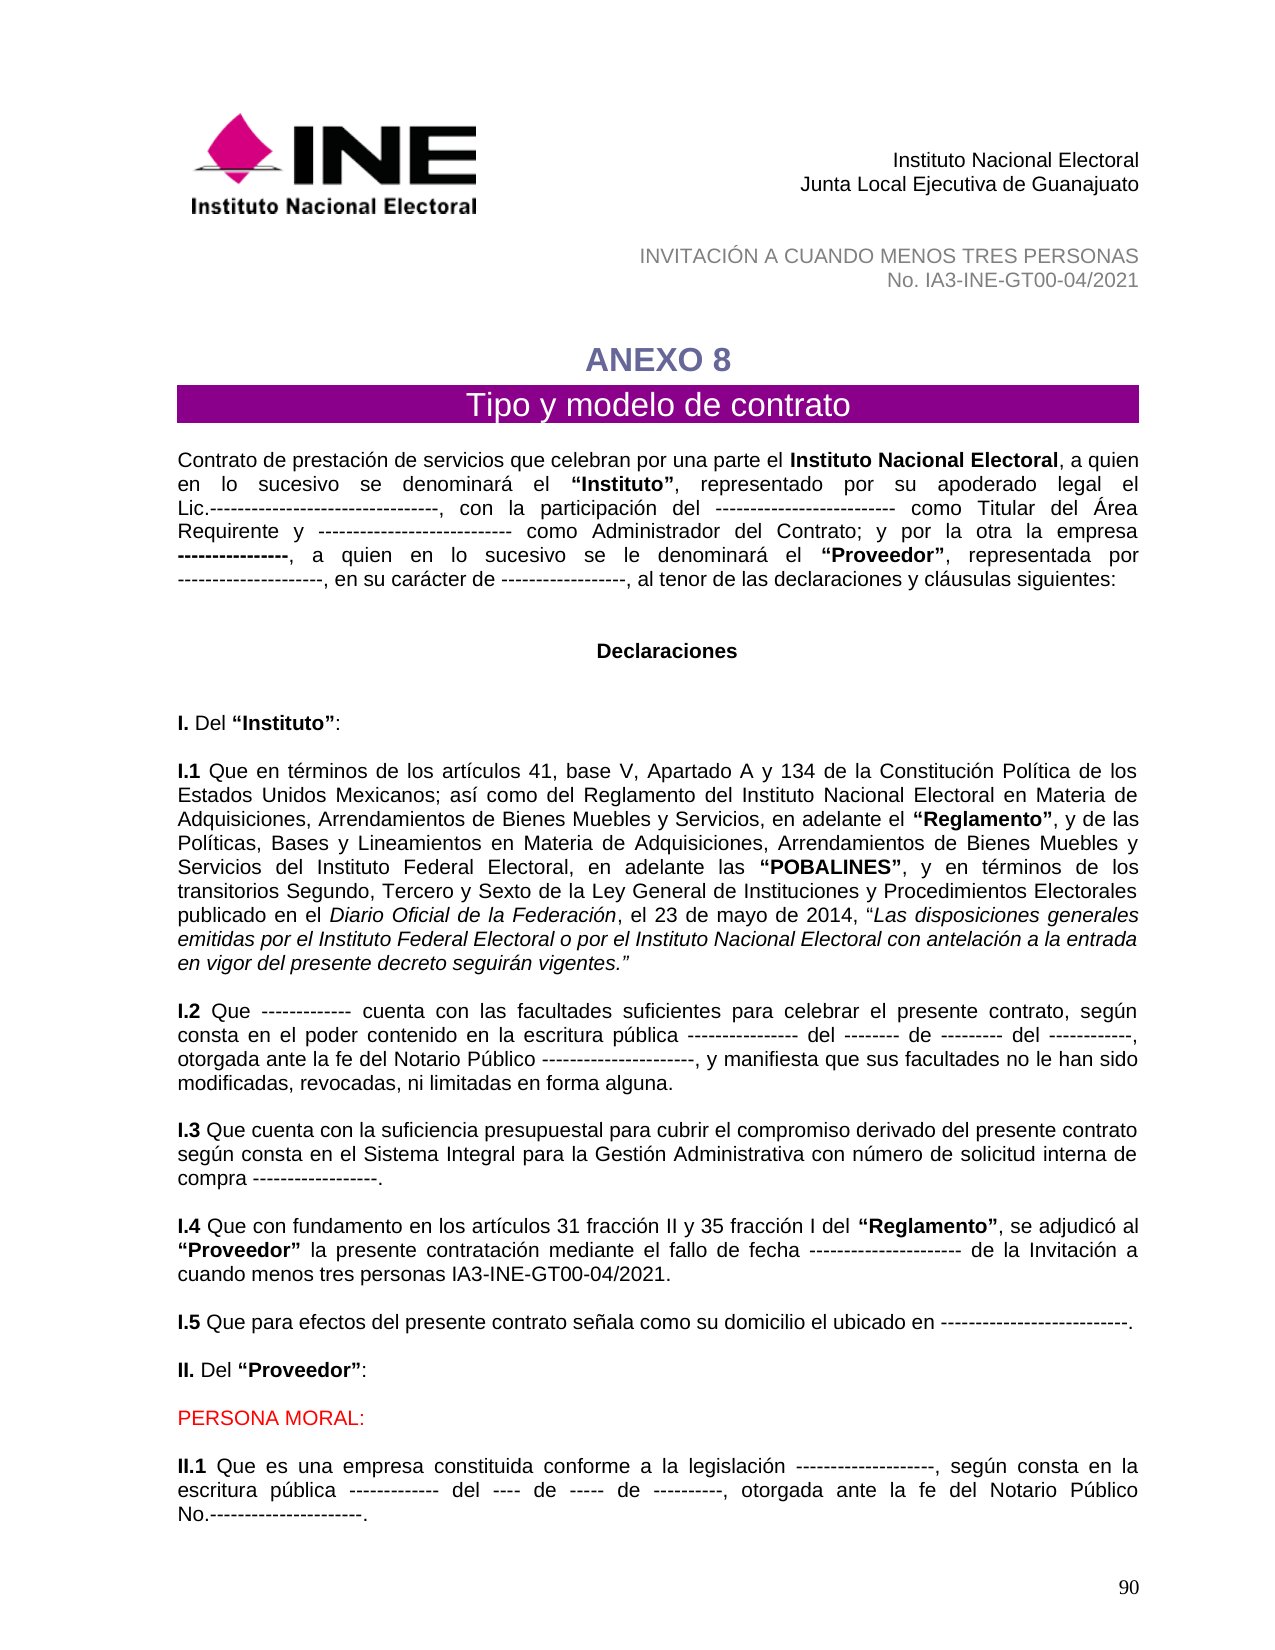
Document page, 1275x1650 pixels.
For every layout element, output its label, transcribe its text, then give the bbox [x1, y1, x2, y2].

text II. Del “Proveedor”: [177, 1358, 1139, 1382]
picture [192, 113, 476, 214]
subtitle ANEXO 8 [177, 340, 1139, 379]
text PERSONA MORAL: [177, 1406, 1139, 1430]
text I.2 Que ------------- cuenta con las facultades suficientes para celebrar el presente contrato, según consta en el poder contenido en la escritura pública ---------------- del -------- de --------- del ------------, otorgada ante la fe del Notario Público ----------------------, y manifiesta que sus facultades no le han sido modificadas, revocadas, ni limitadas en forma alguna. [177, 998, 1139, 1094]
text I.1 Que en términos de los artículos 41, base V, Apartado A y 134 de la Constitución Política de los Estados Unidos Mexicanos; así como del Reglamento del Instituto Nacional Electoral en Materia de Adquisiciones, Arrendamientos de Bienes Muebles y Servicios, en adelante el “Reglamento”, y de las Políticas, Bases y Lineamientos en Materia de Adquisiciones, Arrendamientos de Bienes Muebles y Servicios del Instituto Federal Electoral, en adelante las “POBALINES”, y en términos de los transitorios Segundo, Tercero y Sexto de la Ley General de Instituciones y Procedimientos Electorales publicado en el Diario Oficial de la Federación, el 23 de mayo de 2014, “Las disposiciones generales emitidas por el Instituto Federal Electoral o por el Instituto Nacional Electoral con antelación a la entrada en vigor del presente decreto seguirán vigentes.” [177, 759, 1139, 974]
text I. Del “Instituto”: [177, 711, 1139, 735]
text I.4 Que con fundamento en los artículos 31 fracción II y 35 fracción I del “Reglamento”, se adjudicó al “Proveedor” la presente contratación mediante el fallo de fecha ---------------------- de la Invitación a cuando menos tres personas IA3-INE-GT00-04/2021. [177, 1214, 1139, 1286]
text II.1 Que es una empresa constituida conforme a la legislación --------------------, según consta en la escritura pública ------------- del ---- de ----- de ----------, otorgada ante la fe del Notario Público No.----------------------. [177, 1454, 1139, 1526]
text I.5 Que para efectos del presente contrato señala como su domicilio el ubicado en ---------------------------. [177, 1310, 1139, 1334]
text Contrato de prestación de servicios que celebran por una parte el Instituto Nacional Electoral, a quien en lo sucesivo se denominará el “Instituto”, representado por su apoderado legal el Lic.---------------------------------, con la participación del -------------------------- como Titular del Área Requirente y ---------------------------- como Administrador del Contrato; y por la otra la empresa ----------------, a quien en lo sucesivo se le denominará el “Proveedor”, representada por ---------------------, en su carácter de ------------------, al tenor de las declaraciones y cláusulas siguientes: [177, 447, 1139, 591]
text Declaraciones [177, 639, 1139, 663]
text Tipo y modelo de contrato [177, 385, 1139, 423]
text I.3 Que cuenta con la suficiencia presupuestal para cubrir el compromiso derivado del presente contrato según consta en el Sistema Integral para la Gestión Administrativa con número de solicitud interna de compra ------------------. [177, 1118, 1139, 1190]
